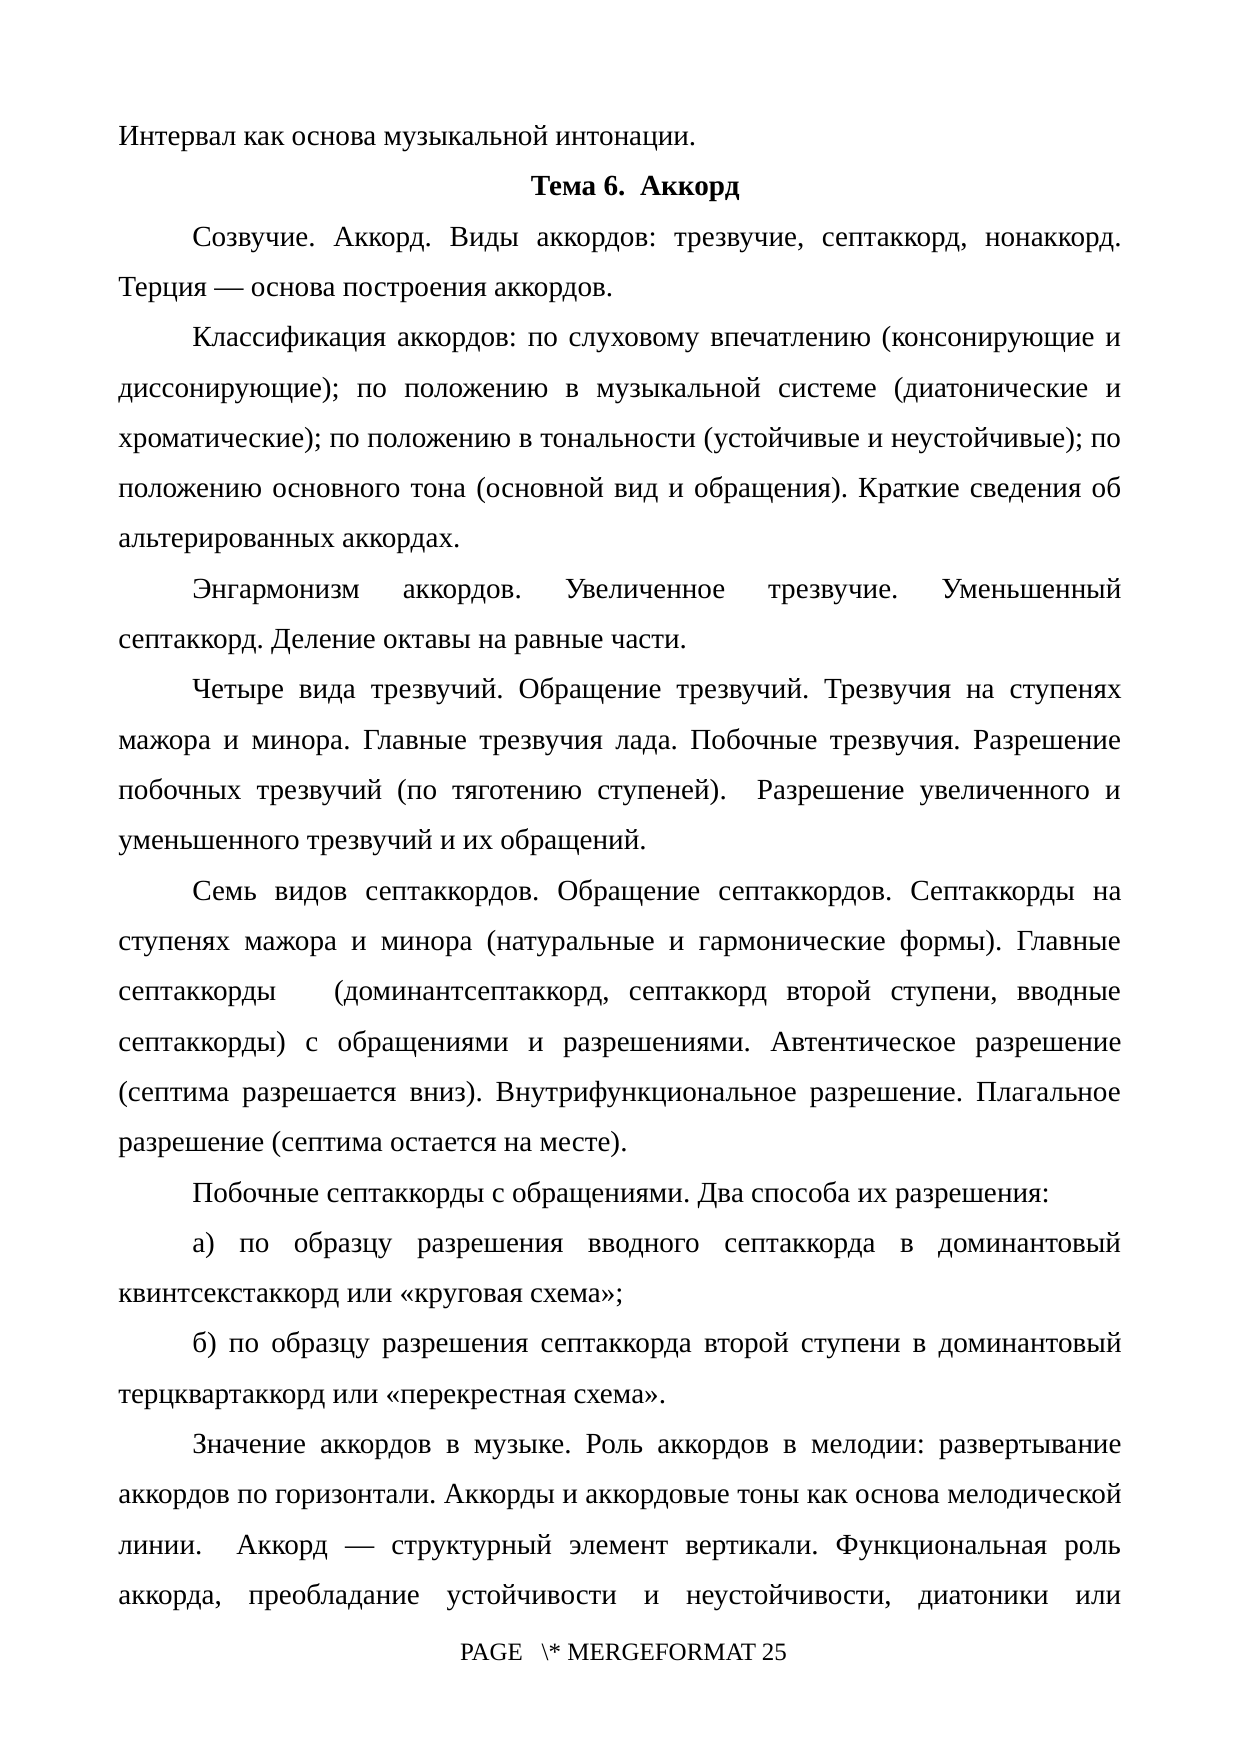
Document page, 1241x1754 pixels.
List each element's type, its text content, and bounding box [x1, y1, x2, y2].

text б) по образцу разрешения септаккорда второй ступени в доминантовый терцквартаккорд или «перекрестная схема». [118, 1326, 1122, 1409]
text Побочные септаккорды с обращениями. Два способа их разрешения: [118, 1175, 1122, 1208]
text Созвучие. Аккорд. Виды аккордов: трезвучие, септаккорд, нонаккорд. Терция — основа построения аккордов. [118, 219, 1122, 303]
text Энгармонизм аккордов. Увеличенное трезвучие. Уменьшенный септаккорд. Деление октавы на равные части. [118, 571, 1122, 655]
text а) по образцу разрешения вводного септаккорда в доминантовый квинтсекстаккорд или «круговая схема»; [118, 1225, 1122, 1309]
text Семь видов септаккордов. Обращение септаккордов. Септаккорды на ступенях мажора и минора (натуральные и гармонические формы). Главные септаккорды (доминантсептаккорд, септаккорд второй ступени, вводные септаккорды) с обращениями и разрешениями. Автентическое разрешение (септима разрешается вниз). Внутрифункциональное разрешение. Плагальное разрешение (септима остается на месте). [118, 873, 1122, 1158]
text Классификация аккордов: по слуховому впечатлению (консонирующие и диссонирующие); по положению в музыкальной системе (диатонические и хроматические); по положению в тональности (устойчивые и неустойчивые); по положению основного тона (основной вид и обращения). Краткие сведения об альтерированных аккордах. [118, 319, 1122, 554]
text Четыре вида трезвучий. Обращение трезвучий. Трезвучия на ступенях мажора и минора. Главные трезвучия лада. Побочные трезвучия. Разрешение побочных трезвучий (по тяготению ступеней). Разрешение увеличенного и уменьшенного трезвучий и их обращений. [118, 672, 1122, 856]
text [118, 1426, 1122, 1611]
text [118, 118, 1122, 152]
text Тема 6. Аккорд [148, 168, 1122, 202]
